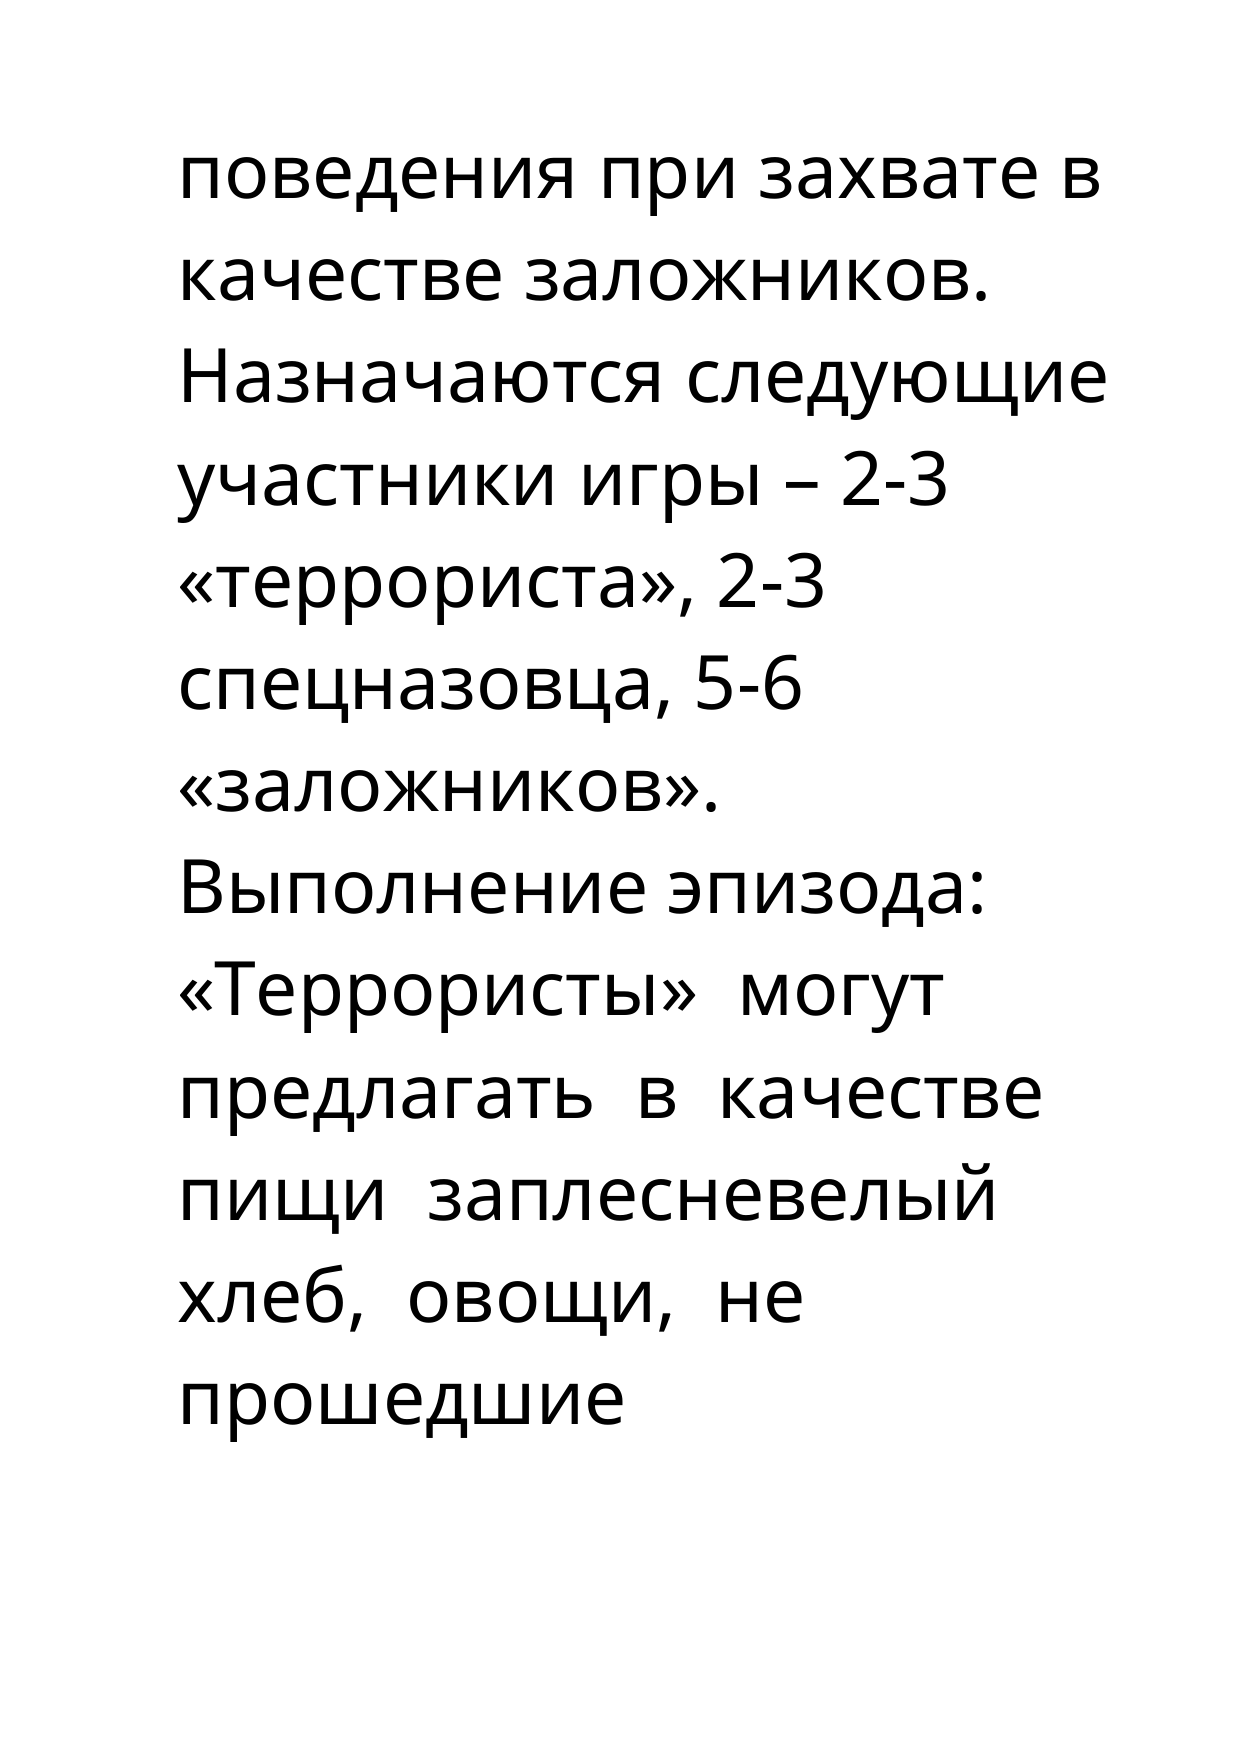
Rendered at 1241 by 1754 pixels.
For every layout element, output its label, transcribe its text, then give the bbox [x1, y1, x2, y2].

text Выполнение эпизода: [177, 833, 1152, 936]
text «Террористы» могут предлагать в качестве пищи заплесневелый хлеб, овощи, не прошедшие [177, 936, 1152, 1447]
text Назначаются следующие участники игры – 2-3 «террориста», 2-3 спецназовца, 5-6 «заложников». [177, 322, 1152, 833]
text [177, 118, 1152, 322]
